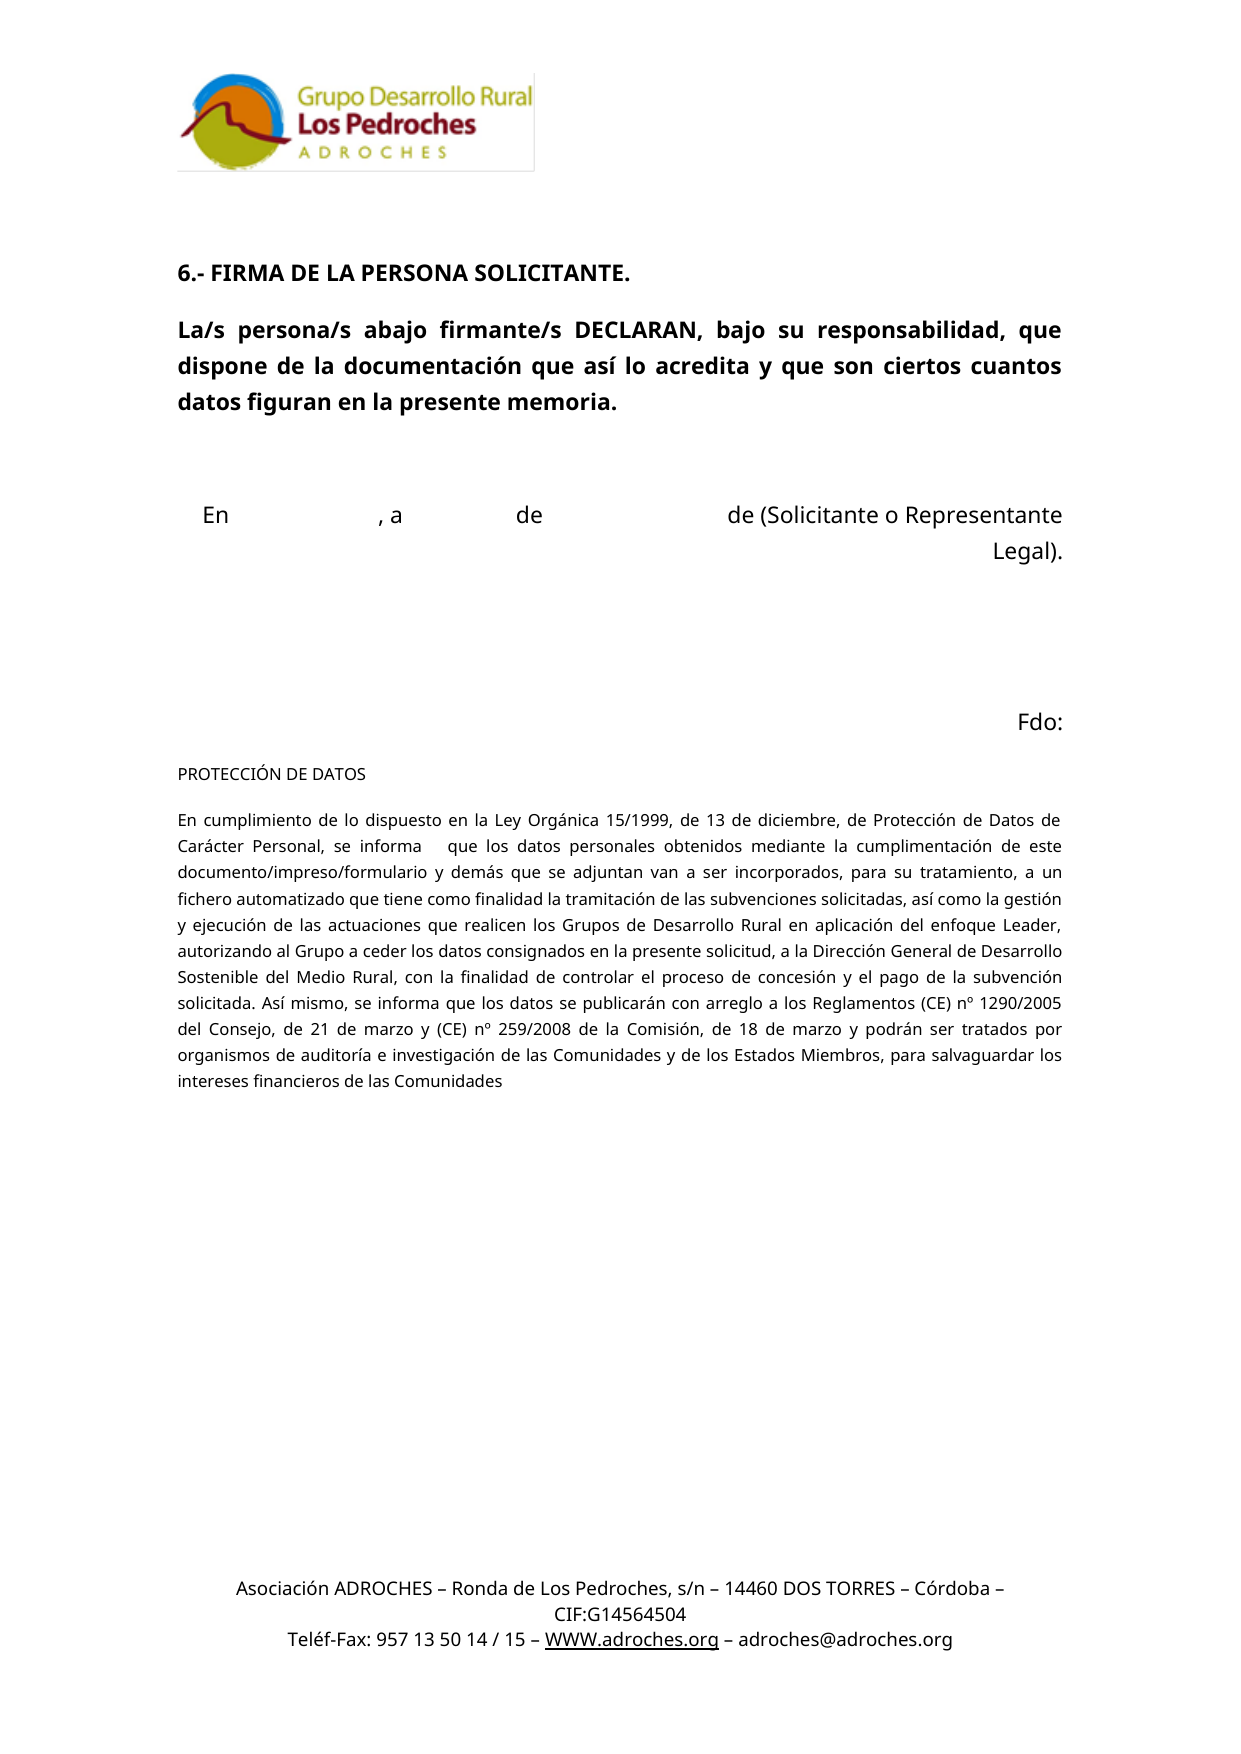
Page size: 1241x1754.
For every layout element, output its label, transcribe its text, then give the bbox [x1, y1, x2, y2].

text PROTECCIÓN DE DATOS [177, 762, 1063, 785]
text Fdo: [177, 705, 1063, 737]
text En cumplimiento de lo dispuesto en la Ley Orgánica 15/1999, de 13 de diciembre, de Protección de Datos de Carácter Personal, se informa que los datos personales obtenidos mediante la cumplimentación de este documento/impreso/formulario y demás que se adjuntan van a ser incorporados, para su tratamiento, a un fichero automatizado que tiene como finalidad la tramitación de las subvenciones solicitadas, así como la gestión y ejecución de las actuaciones que realicen los Grupos de Desarrollo Rural en aplicación del enfoque Leader, autorizando al Grupo a ceder los datos consignados en la presente solicitud, a la Dirección General de Desarrollo Sostenible del Medio Rural, con la finalidad de controlar el proceso de concesión y el pago de la subvención solicitada. Así mismo, se informa que los datos se publicarán con arreglo a los Reglamentos (CE) nº 1290/2005 del Consejo, de 21 de marzo y (CE) nº 259/2008 de la Comisión, de 18 de marzo y podrán ser tratados por organismos de auditoría e investigación de las Comunidades y de los Estados Miembros, para salvaguardar los intereses financieros de las Comunidades [177, 809, 1063, 1092]
text En , a de de (Solicitante o Representante Legal). [177, 499, 1063, 566]
text 6.- FIRMA DE LA PERSONA SOLICITANTE. [177, 257, 1063, 288]
picture [177, 73, 535, 173]
text La/s persona/s abajo firmante/s DECLARAN, bajo su responsabilidad, que dispone de la documentación que así lo acredita y que son ciertos cuantos datos figuran en la presente memoria. [177, 314, 1063, 417]
